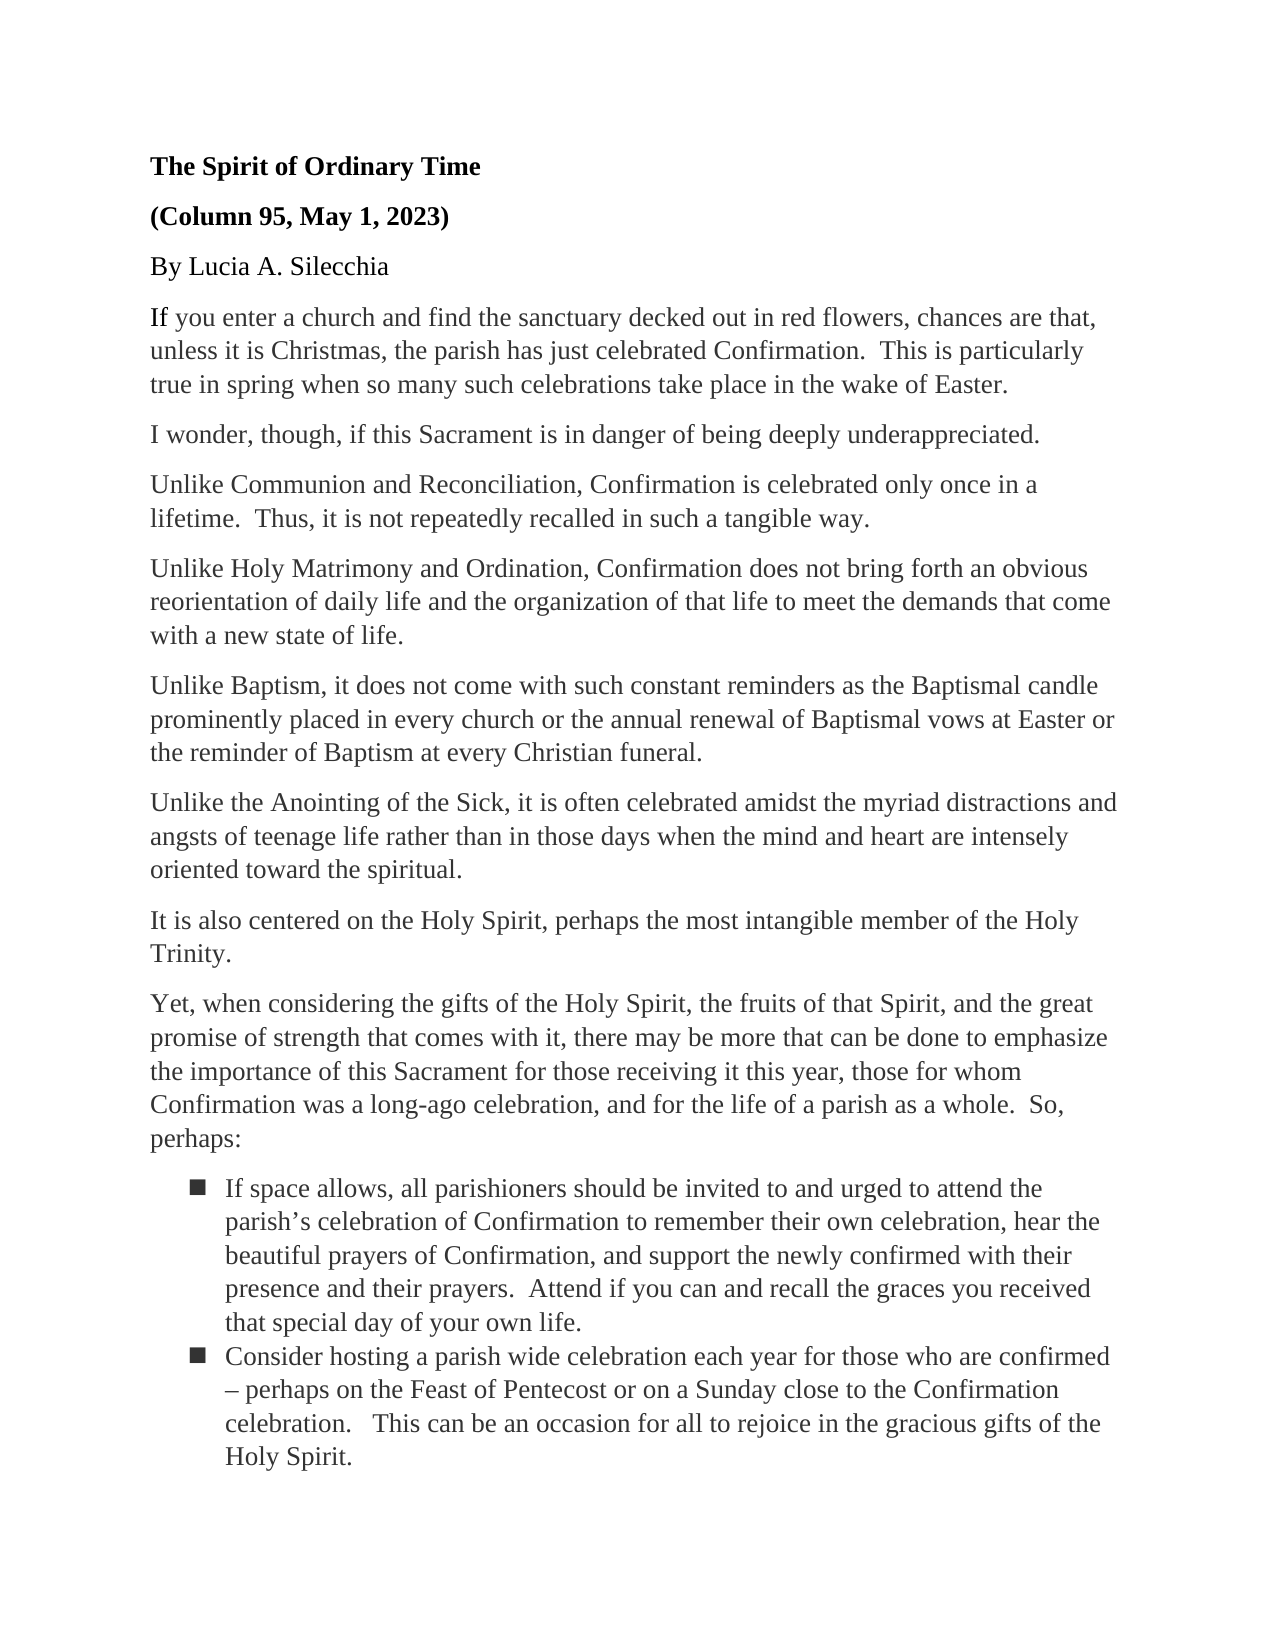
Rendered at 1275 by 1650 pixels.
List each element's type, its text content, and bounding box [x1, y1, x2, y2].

list If space allows, all parishioners should be invited to and urged to attend the parish’s celebration of Confirmation to remember their own celebration, hear the beautiful prayers of Confirmation, and support the newly confirmed with their presence and their prayers. Attend if you can and recall the graces you received that special day of your own life. [187, 1172, 1125, 1337]
text If you enter a church and find the sanctuary decked out in red flowers, chances are that, unless it is Christmas, the parish has just celebrated Confirmation. This is particularly true in spring when so many such celebrations take place in the wake of Easter. [150, 301, 1125, 399]
text Unlike Baptism, it does not come with such constant reminders as the Baptismal candle prominently placed in every church or the annual renewal of Baptismal vows at Easter or the reminder of Baptism at every Christian funeral. [150, 669, 1125, 767]
text Unlike the Anointing of the Sick, it is often celebrated amidst the myriad distractions and angsts of teenage life rather than in those days when the mind and heart are intensely oriented toward the spiritual. [150, 786, 1125, 885]
text Unlike Communion and Reconciliation, Confirmation is celebrated only once in a lifetime. Thus, it is not repeatedly recalled in such a tangible way. [150, 468, 1125, 533]
text It is also centered on the Holy Spirit, perhaps the most intangible member of the Holy Trinity. [150, 904, 1125, 968]
text (Column 95, May 1, 2023) [150, 200, 1125, 231]
text Yet, when considering the gifts of the Holy Spirit, the fruits of that Spirit, and the great promise of strength that comes with it, there may be more that can be done to emphasize the importance of this Sacrament for those receiving it this year, those for whom Confirmation was a long-ago celebration, and for the life of a parish as a whole. So, perhaps: [150, 987, 1125, 1153]
text The Spirit of Ordinary Time [150, 150, 1125, 181]
text Unlike Holy Matrimony and Ordination, Confirmation does not bring forth an obvious reorientation of daily life and the organization of that life to meet the demands that come with a new state of life. [150, 552, 1125, 650]
list Consider hosting a parish wide celebration each year for those who are confirmed – perhaps on the Feast of Pentecost or on a Sunday close to the Confirmation celebration. This can be an occasion for all to rejoice in the gracious gifts of the Holy Spirit. [187, 1340, 1125, 1472]
text By Lucia A. Silecchia [150, 250, 1125, 282]
text I wonder, though, if this Sacrament is in danger of being deeply underappreciated. [150, 418, 1125, 449]
